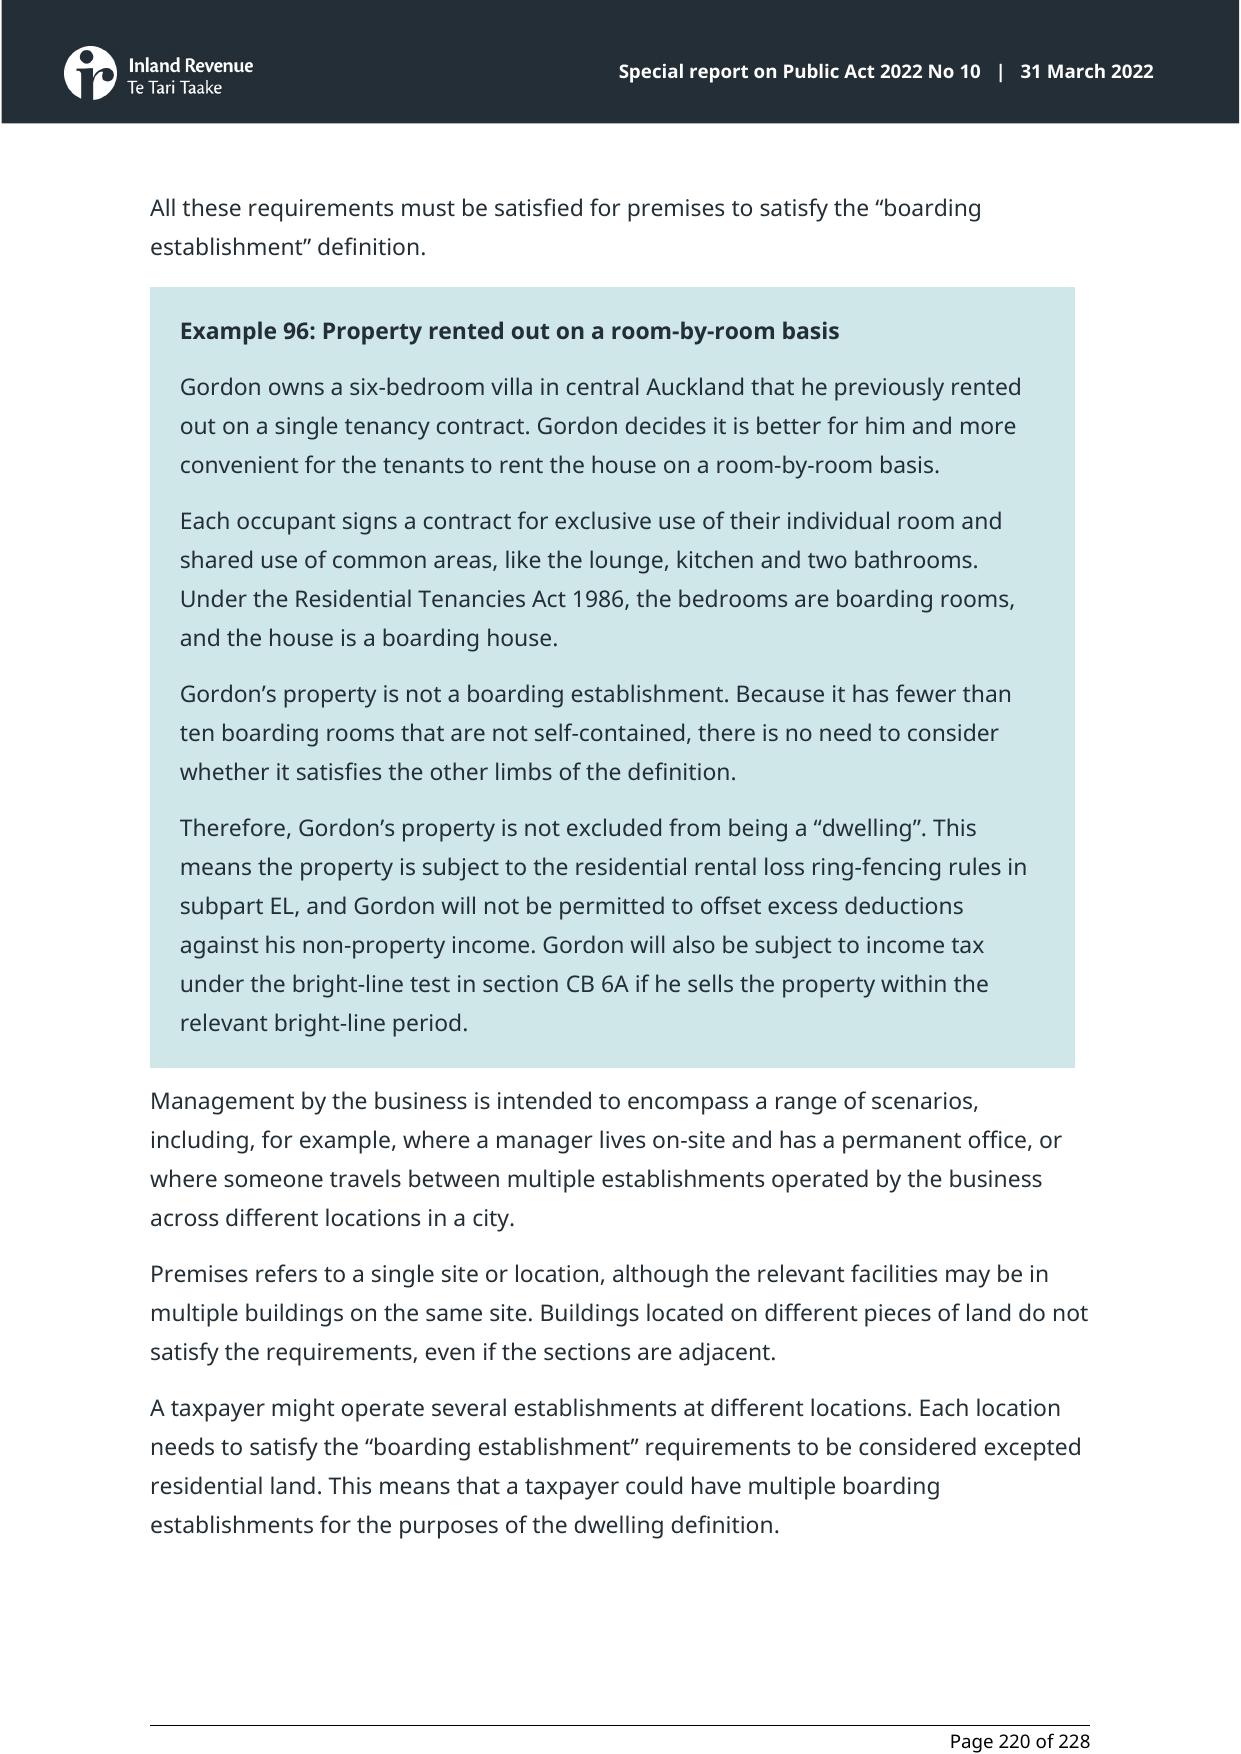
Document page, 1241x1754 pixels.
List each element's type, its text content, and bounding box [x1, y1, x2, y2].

text All these requirements must be satisfied for premises to satisfy the “boarding establishment” definition. [150, 192, 1090, 262]
text A taxpayer might operate several establishments at different locations. Each location needs to satisfy the “boarding establishment” requirements to be considered excepted residential land. This means that a taxpayer could have multiple boarding establishments for the purposes of the dwelling definition. [150, 1392, 1090, 1540]
text Management by the business is intended to encompass a range of scenarios, including, for example, where a manager lives on-site and has a permanent office, or where someone travels between multiple establishments operated by the business across different locations in a city. [150, 1085, 1090, 1233]
picture [64, 46, 253, 100]
table_header Example 96: Property rented out on a room-by-room basis Gordon owns a six-bedroom villa in central Auckland that he previously rented out on a single tenancy contract. Gordon decides it is better for him and more convenient for the tenants to rent the house on a room-by-room basis. Each occupant signs a contract for exclusive use of their individual room and shared use of common areas, like the lounge, kitchen and two bathrooms. Under the Residential Tenancies Act 1986, the bedrooms are boarding rooms, and the house is a boarding house. Gordon’s property is not a boarding establishment. Because it has fewer than ten boarding rooms that are not self-contained, there is no need to consider whether it satisfies the other limbs of the definition. Therefore, Gordon’s property is not excluded from being a “dwelling”. This means the property is subject to the residential rental loss ring-fencing rules in subpart EL, and Gordon will not be permitted to offset excess deductions against his non-property income. Gordon will also be subject to income tax under the bright-line test in section CB 6A if he sells the property within the relevant bright-line period. [150, 287, 1075, 1068]
text Premises refers to a single site or location, although the relevant facilities may be in multiple buildings on the same site. Buildings located on different pieces of land do not satisfy the requirements, even if the sections are adjacent. [150, 1258, 1090, 1367]
